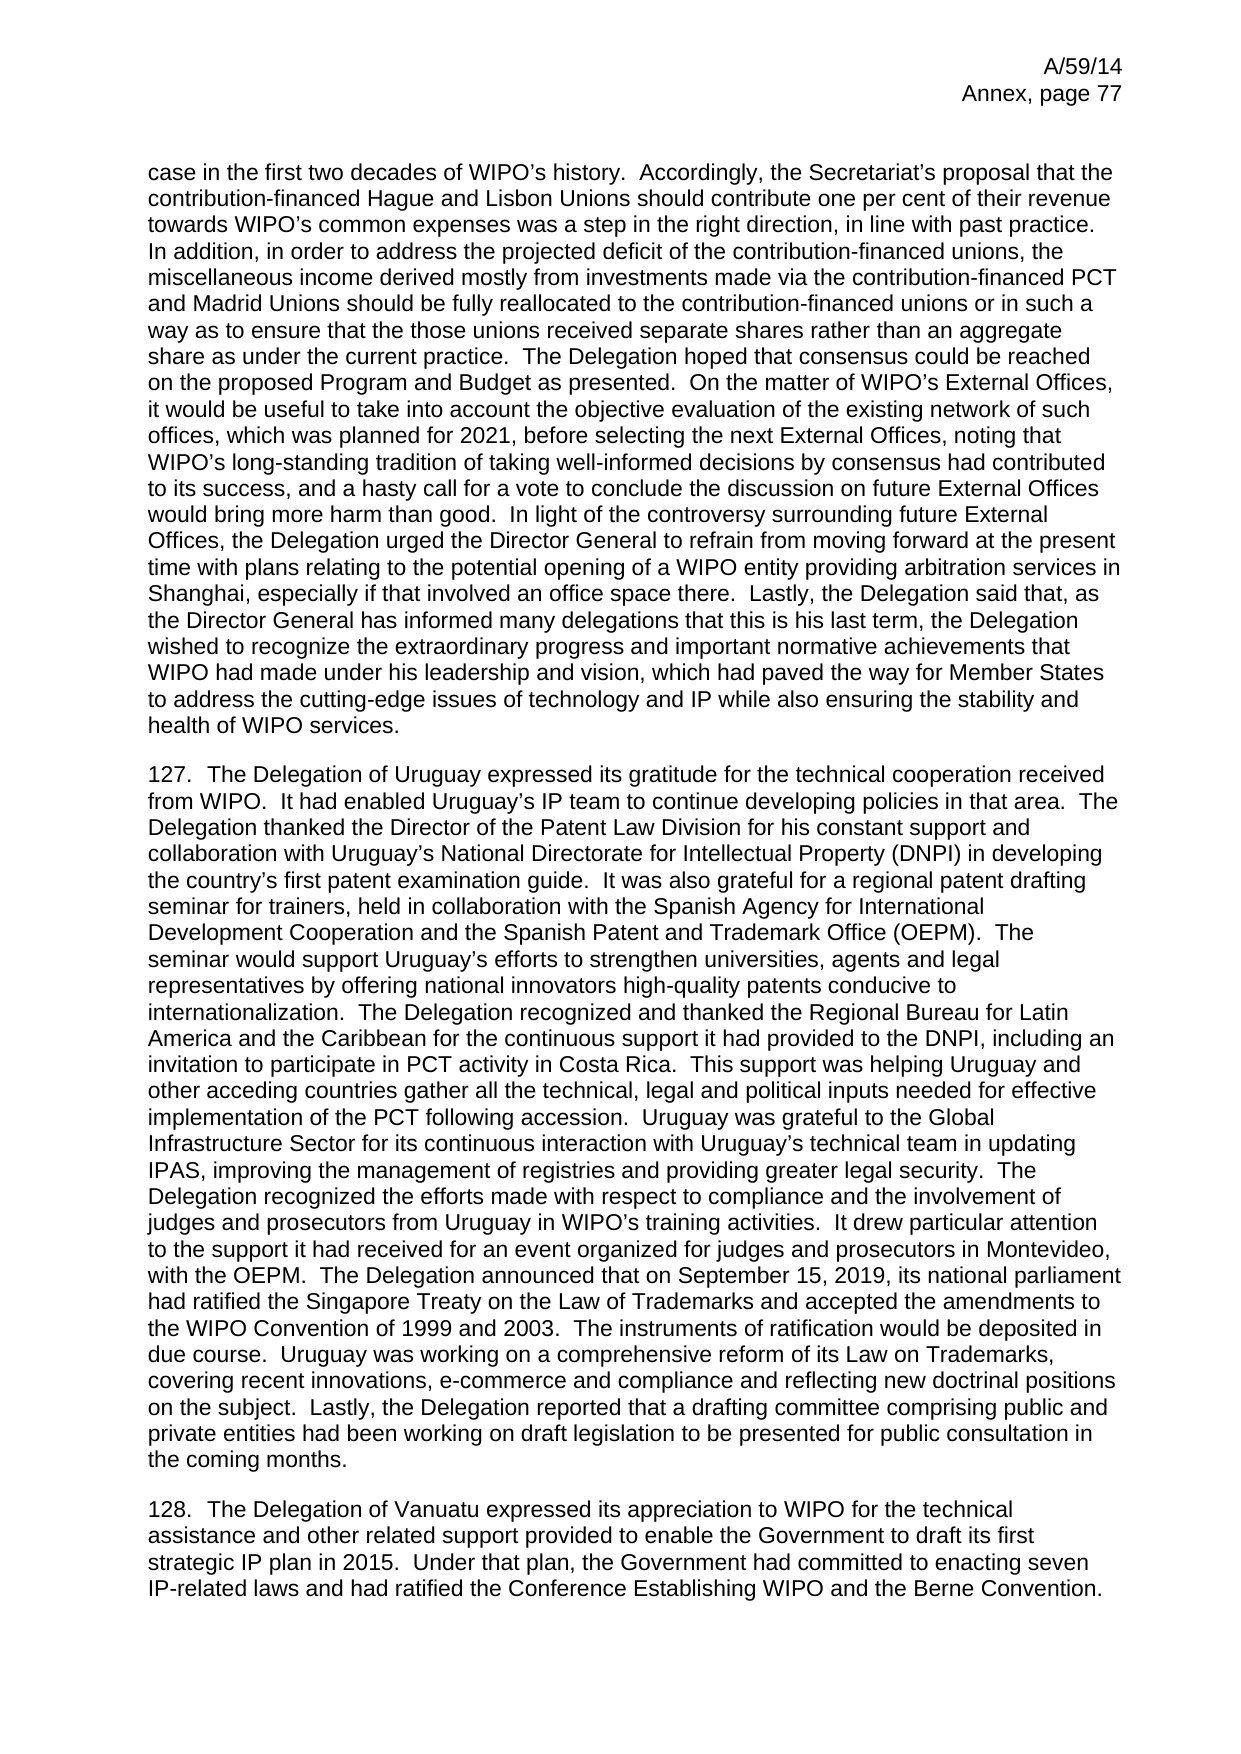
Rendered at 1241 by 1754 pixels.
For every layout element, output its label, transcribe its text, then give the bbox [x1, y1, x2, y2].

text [148, 1496, 1122, 1601]
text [148, 158, 1122, 738]
text The Delegation of Uruguay expressed its gratitude for the technical cooperation received from WIPO. It had enabled Uruguay’s IP team to continue developing policies in that area. The Delegation thanked the Director of the Patent Law Division for his constant support and collaboration with Uruguay’s National Directorate for Intellectual Property (DNPI) in developing the country’s first patent examination guide. It was also grateful for a regional patent drafting seminar for trainers, held in collaboration with the Spanish Agency for International Development Cooperation and the Spanish Patent and Trademark Office (OEPM). The seminar would support Uruguay’s efforts to strengthen universities, agents and legal representatives by offering national innovators high-quality patents conducive to internationalization. The Delegation recognized and thanked the Regional Bureau for Latin America and the Caribbean for the continuous support it had provided to the DNPI, including an invitation to participate in PCT activity in Costa Rica. This support was helping Uruguay and other acceding countries gather all the technical, legal and political inputs needed for effective implementation of the PCT following accession. Uruguay was grateful to the Global Infrastructure Sector for its continuous interaction with Uruguay’s technical team in updating IPAS, improving the management of registries and providing greater legal security. The Delegation recognized the efforts made with respect to compliance and the involvement of judges and prosecutors from Uruguay in WIPO’s training activities. It drew particular attention to the support it had received for an event organized for judges and prosecutors in Montevideo, with the OEPM. The Delegation announced that on September 15, 2019, its national parliament had ratified the Singapore Treaty on the Law of Trademarks and accepted the amendments to the WIPO Convention of 1999 and 2003. The instruments of ratification would be deposited in due course. Uruguay was working on a comprehensive reform of its Law on Trademarks, covering recent innovations, e-commerce and compliance and reflecting new doctrinal positions on the subject. Lastly, the Delegation reported that a drafting committee comprising public and private entities had been working on draft legislation to be presented for public consultation in the coming months. [148, 761, 1122, 1473]
